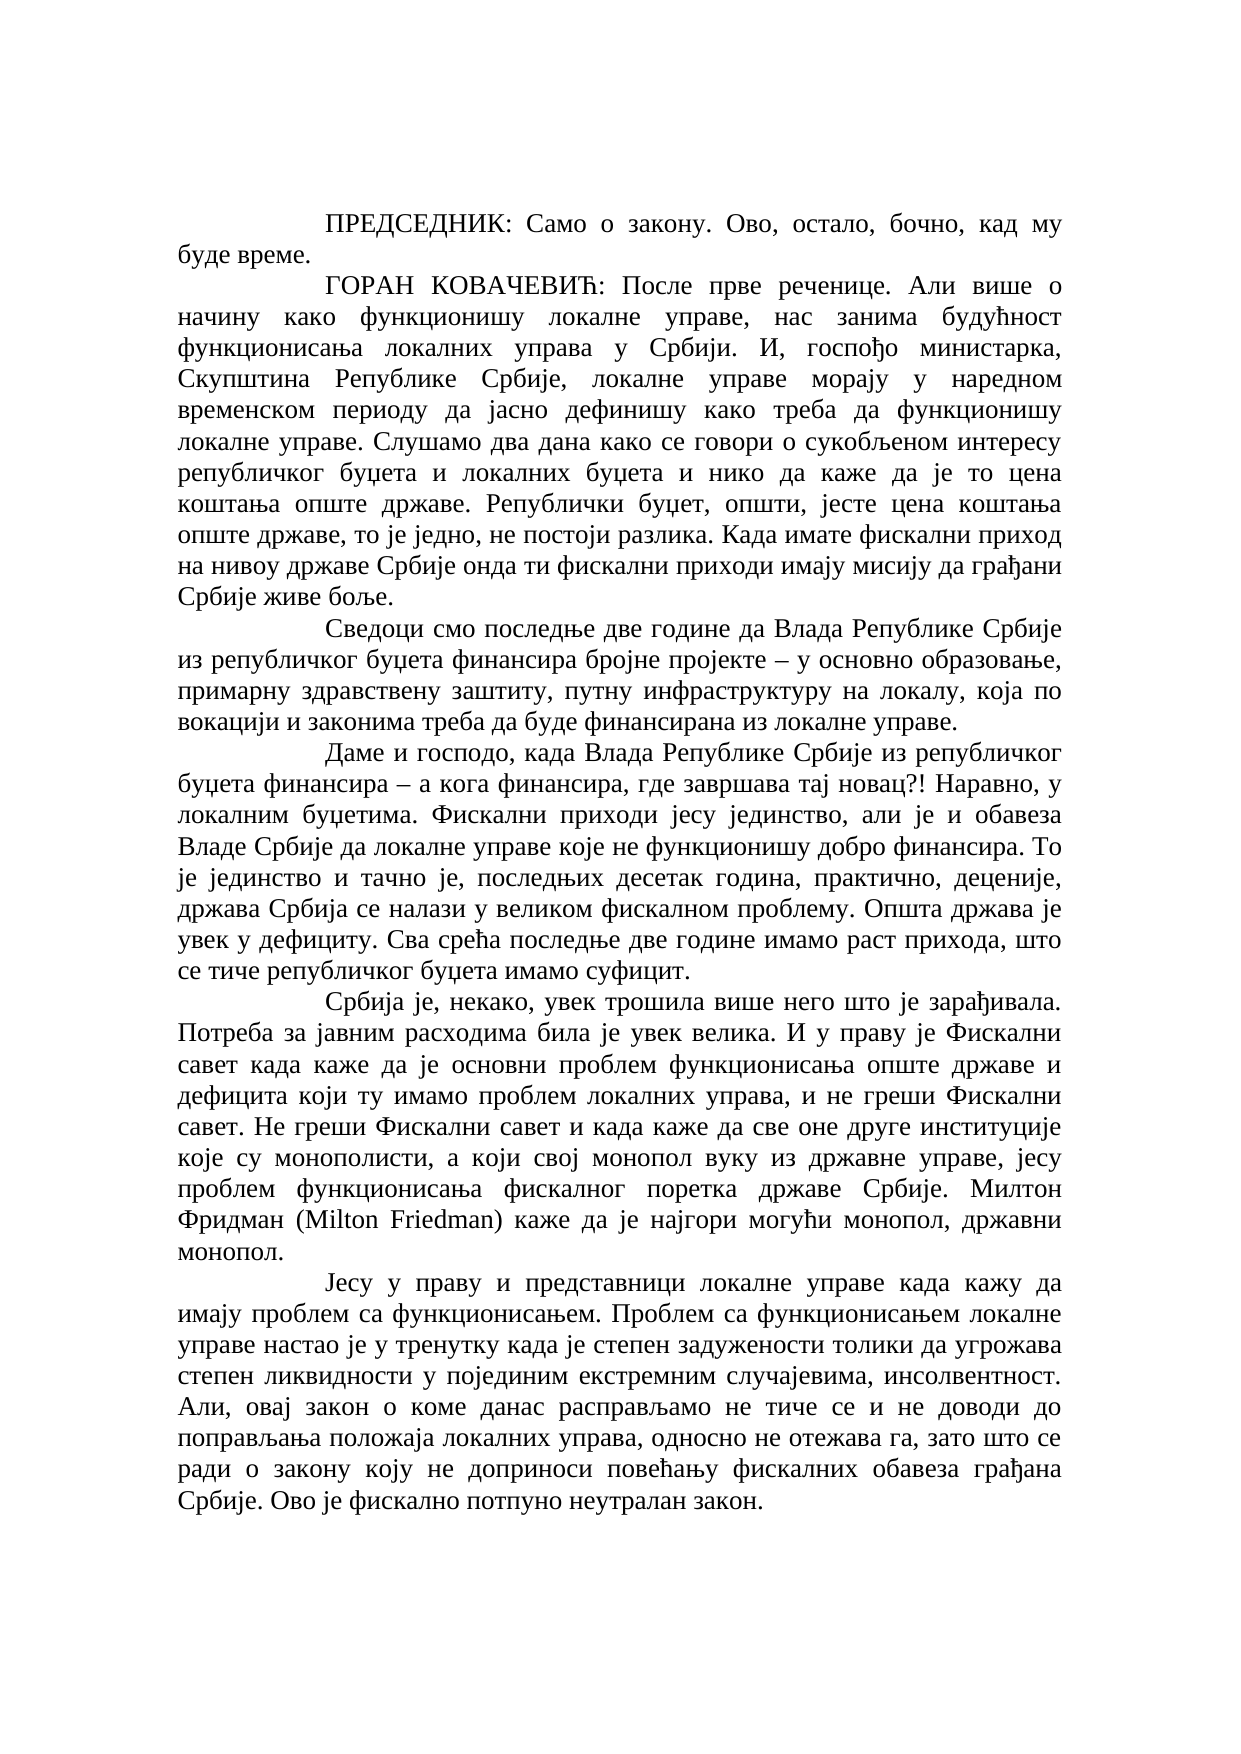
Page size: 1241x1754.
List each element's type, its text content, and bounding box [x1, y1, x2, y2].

text Сведоци смо последње две године да Влада Републике Србије из републичког буџета финансира бројне пројекте – у основно образовање, примарну здравствену заштиту, путну инфраструктуру на локалу, која по вокацији и законима треба да буде финансирана из локалне управе. [177, 612, 1063, 736]
text ГОРАН КОВАЧЕВИЋ: После прве реченице. Али више о начину како функционишу локалне управе, нас занима будућност функционисања локалних управа у Србији. И, госпођо министарка, Скупштина Републике Србије, локалне управе морају у наредном временском периоду да јасно дефинишу како треба да функционишу локалне управе. Слушамо два дана како се говори о сукобљеном интересу републичког буџета и локалних буџета и нико да каже да је то цена коштања опште државе. Републички буџет, општи, јесте цена коштања опште државе, то је једно, не постоји разлика. Када имате фискални приход на нивоу државе Србије онда ти фискални приходи имају мисију да грађани Србије живе боље. [177, 269, 1063, 612]
text Даме и господо, када Влада Републике Србије из републичког буџета финансира – а кога финансира, где завршава тај новац?! Наравно, у локалним буџетима. Фискални приходи јесу јединство, али је и обавеза Владе Србије да локалне управе које не функционишу добро финансира. То је јединство и тачно је, последњих десетак година, практично, деценије, држава Србија се налази у великом фискалном проблему. Општа држава је увек у дефициту. Сва срећа последње две године имамо раст прихода, што се тиче републичког буџета имамо суфицит. [177, 736, 1063, 985]
text Јесу у праву и представници локалне управе када кажу да имају проблем са функционисањем. Проблем са функционисањем локалне управе настао је у тренутку када је степен задужености толики да угрожава степен ликвидности у појединим екстремним случајевима, инсолвентност. Али, овај закон о коме данас расправљамо не тиче се и не доводи до поправљања положаја локалних управа, односно не отежава га, зато што се ради о закону коју не доприноси повећању фискалних обавеза грађана Србије. Ово је фискално потпуно неутралан закон. [177, 1266, 1063, 1515]
text Србија је, некако, увек трошила више него што је зарађивала. Потреба за јавним расходима била је увек велика. И у праву је Фискални савет када каже да је основни проблем функционисања опште државе и дефицита који ту имамо проблем локалних управа, и не греши Фискални савет. Не греши Фискални савет и када каже да све оне друге институције које су монополисти, а који свој монопол вуку из државне управе, јесу проблем функционисања фискалног поретка државе Србије. Милтон Фридман (Milton Friedman) каже да је најгори могући монопол, државни монопол. [177, 985, 1063, 1266]
text ПРЕДСЕДНИК: Само о закону. Ово, остало, бочно, кад му буде време. [177, 207, 1063, 269]
